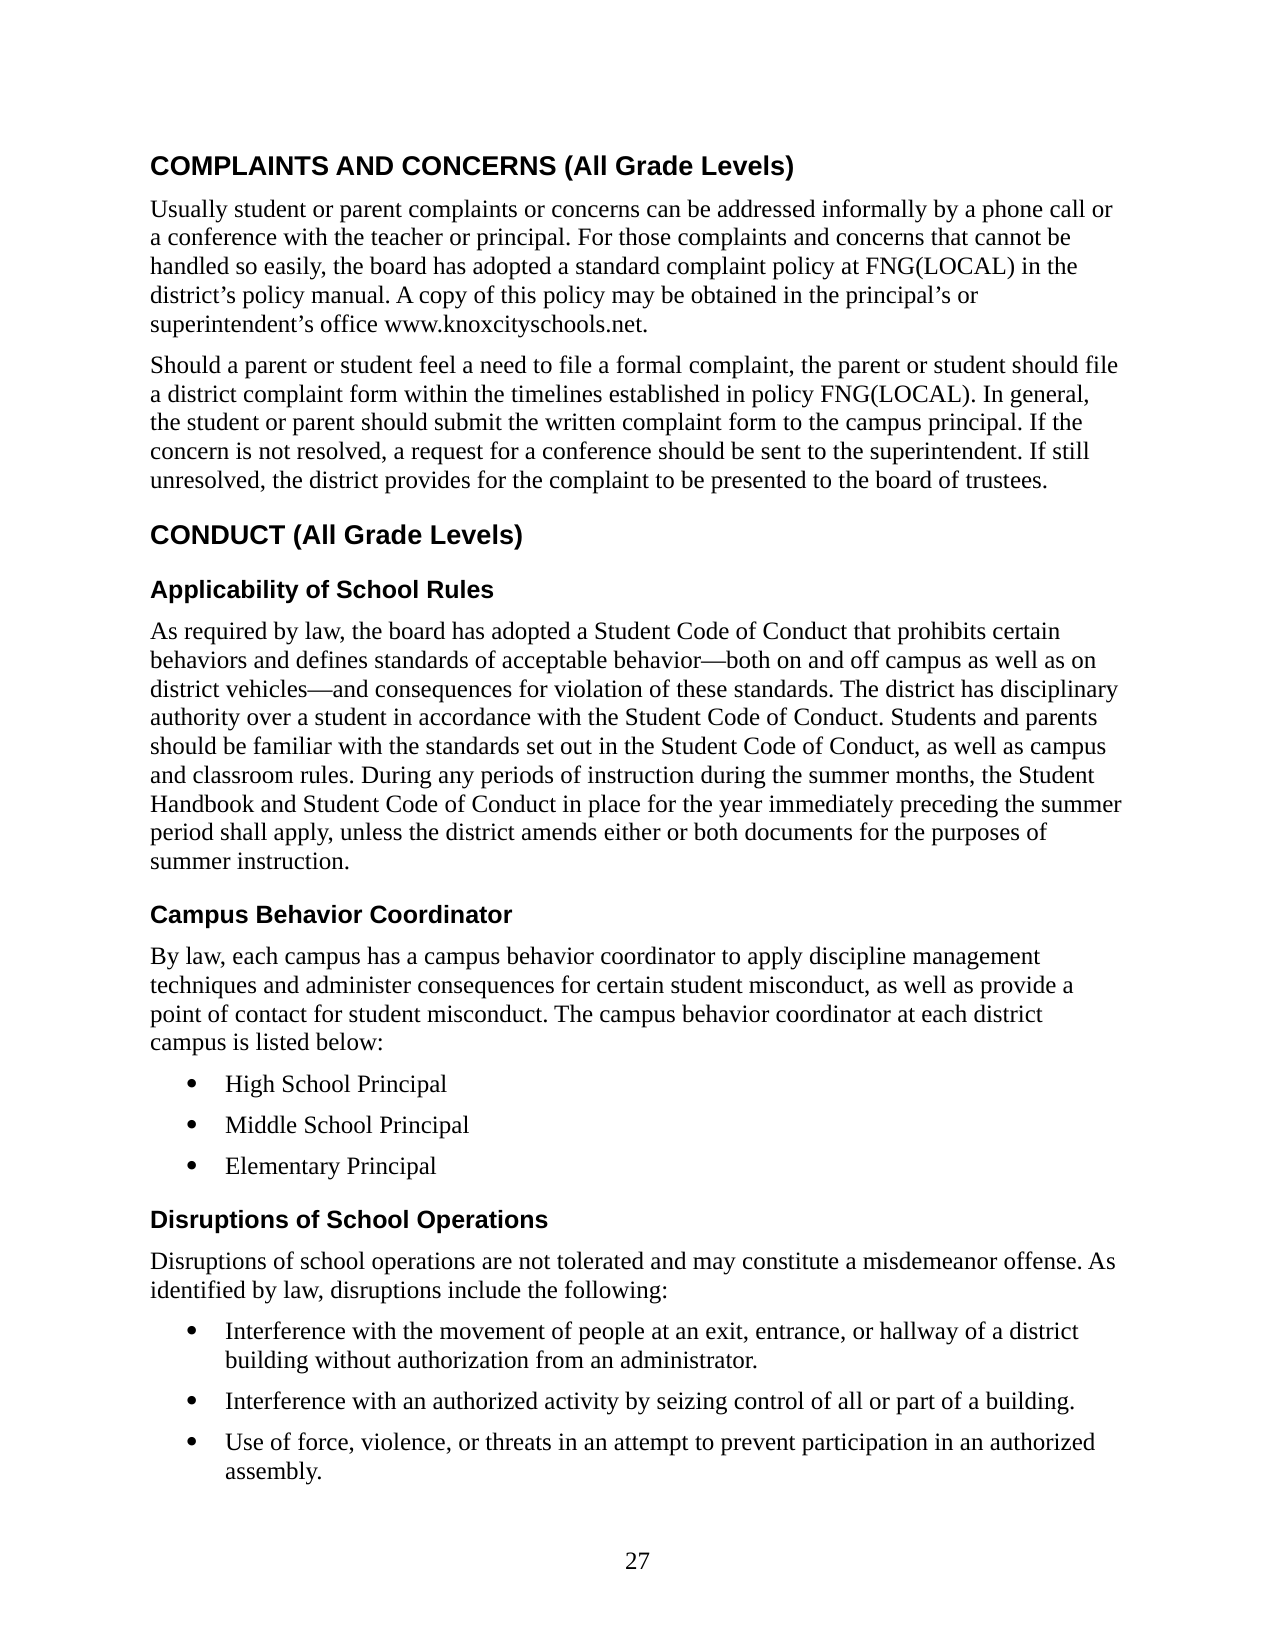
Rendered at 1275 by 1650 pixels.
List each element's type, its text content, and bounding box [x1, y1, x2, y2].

subtitle COMPLAINTS AND CONCERNS (All Grade Levels) [150, 150, 1125, 181]
list High School Principal [187, 1069, 1125, 1097]
text Usually student or parent complaints or concerns can be addressed informally by a phone call or a conference with the teacher or principal. For those complaints and concerns that cannot be handled so easily, the board has adopted a standard complaint policy at FNG(LOCAL) in the district’s policy manual. A copy of this policy may be obtained in the principal’s or superintendent’s office www.knoxcityschools.net. [150, 194, 1125, 337]
text By law, each campus has a campus behavior coordinator to apply discipline management techniques and administer consequences for certain student misconduct, as well as provide a point of contact for student misconduct. The campus behavior coordinator at each district campus is listed below: [150, 941, 1125, 1056]
text Disruptions of school operations are not tolerated and may constitute a misdemeanor offense. As identified by law, disruptions include the following: [150, 1246, 1125, 1304]
list Middle School Principal [187, 1110, 1125, 1139]
text Should a parent or student feel a need to file a formal complaint, the parent or student should file a district complaint form within the timelines established in policy FNG(LOCAL). In general, the student or parent should submit the written complaint form to the campus principal. If the concern is not resolved, a request for a conference should be sent to the superintendent. If still unresolved, the district provides for the complaint to be presented to the board of trustees. [150, 350, 1125, 494]
subtitle Campus Behavior Coordinator [150, 900, 1125, 929]
list Interference with an authorized activity by seizing control of all or part of a building. [187, 1386, 1125, 1415]
text As required by law, the board has adopted a Student Code of Conduct that prohibits certain behaviors and defines standards of acceptable behavior—both on and off campus as well as on district vehicles—and consequences for violation of these standards. The district has disciplinary authority over a student in accordance with the Student Code of Conduct. Students and parents should be familiar with the standards set out in the Student Code of Conduct, as well as campus and classroom rules. During any periods of instruction during the summer months, the Student Handbook and Student Code of Conduct in place for the year immediately preceding the summer period shall apply, unless the district amends either or both documents for the purposes of summer instruction. [150, 616, 1125, 875]
subtitle Applicability of School Rules [150, 575, 1125, 604]
list Elementary Principal [187, 1151, 1125, 1180]
subtitle CONDUCT (All Grade Levels) [150, 519, 1125, 550]
list Use of force, violence, or threats in an attempt to prevent participation in an authorized assembly. [187, 1427, 1125, 1485]
list Interference with the movement of people at an exit, entrance, or hallway of a district building without authorization from an administrator. [187, 1316, 1125, 1374]
subtitle Disruptions of School Operations [150, 1205, 1125, 1234]
